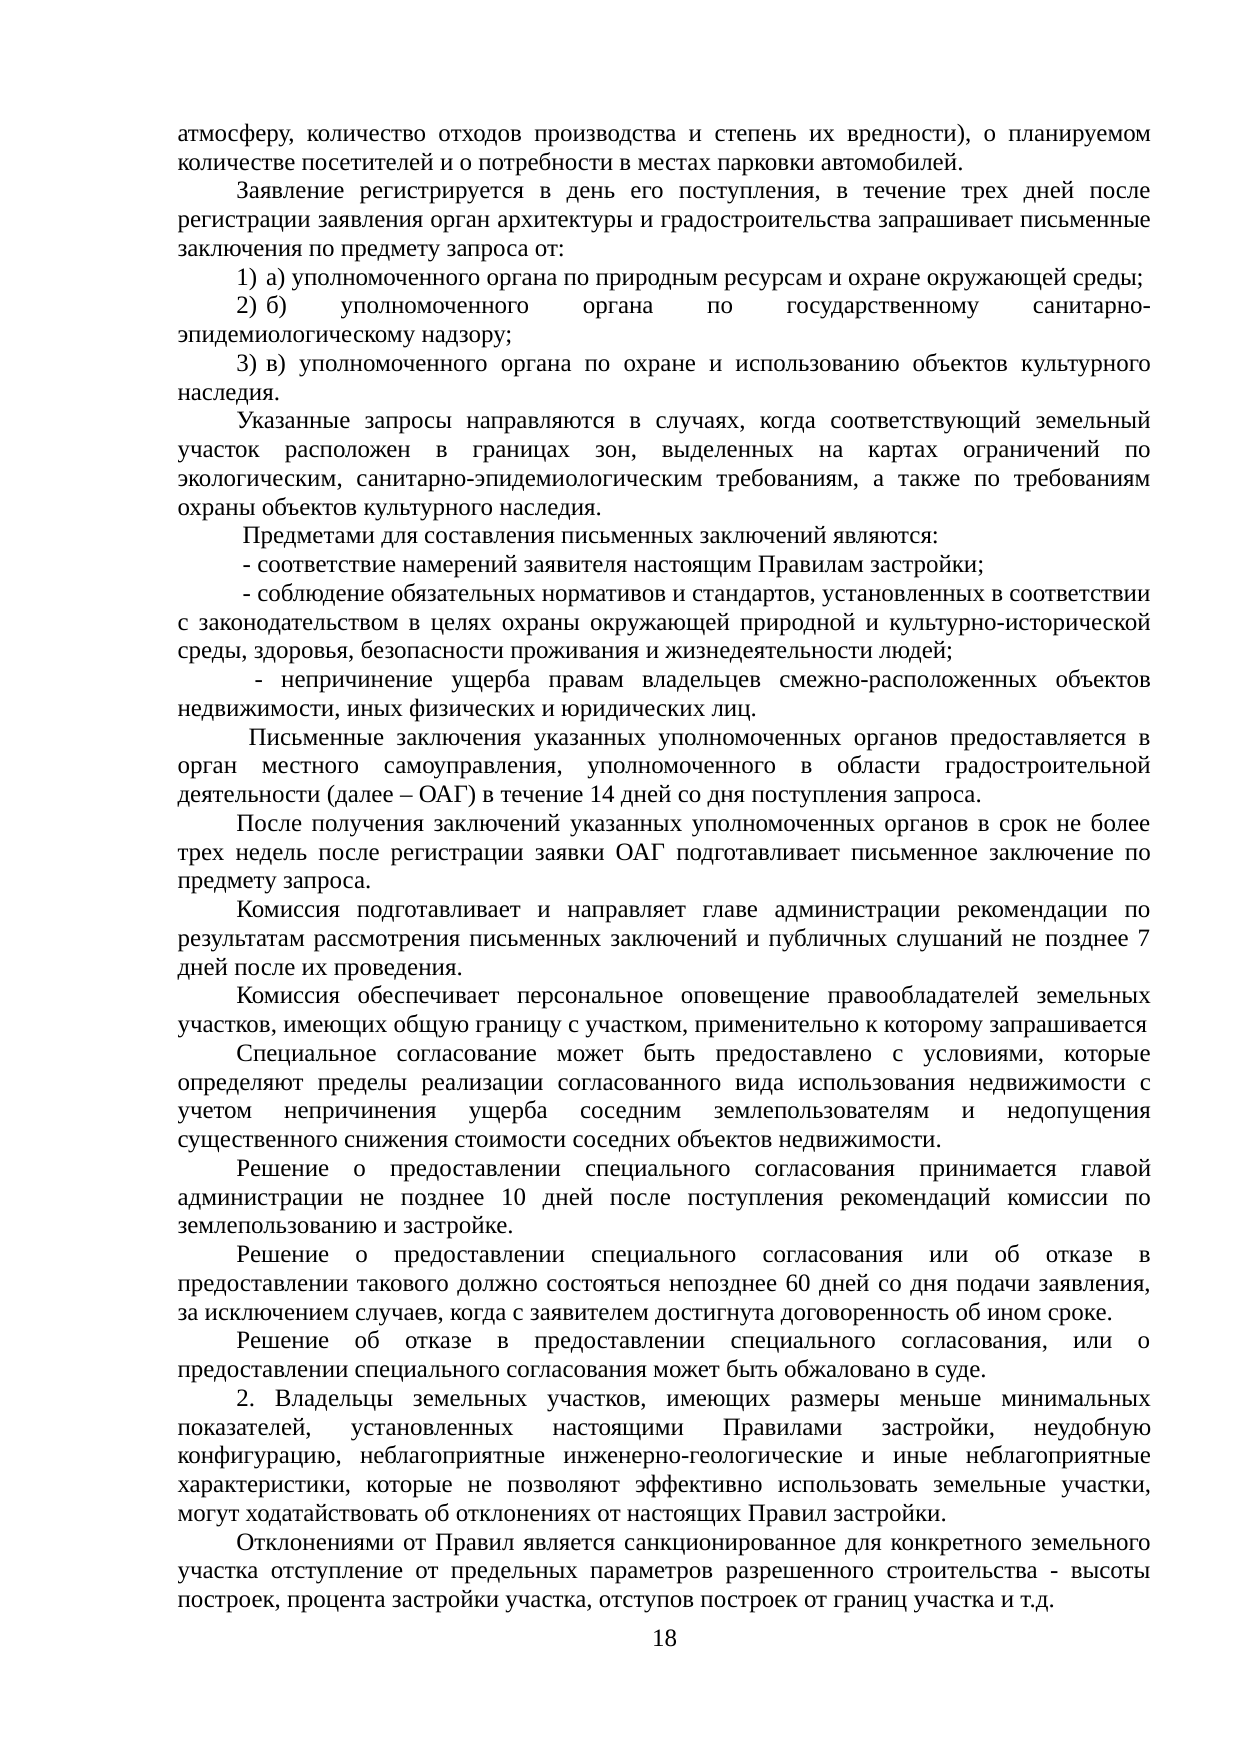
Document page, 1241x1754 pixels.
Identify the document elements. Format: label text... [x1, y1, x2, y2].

list а) уполномоченного органа по природным ресурсам и охране окружающей среды; [177, 262, 1152, 291]
text Комиссия подготавливает и направляет главе администрации рекомендации по результатам рассмотрения письменных заключений и публичных слушаний не позднее 7 дней после их проведения. [177, 894, 1152, 981]
text Отклонениями от Правил является санкционированное для конкретного земельного участка отступление от предельных параметров разрешенного строительства - высоты построек, процента застройки участка, отступов построек от границ участка и т.д. [177, 1527, 1152, 1613]
text Письменные заключения указанных уполномоченных органов предоставляется в орган местного самоуправления, уполномоченного в области градостроительной деятельности (далее – ОАГ) в течение 14 дней со дня поступления запроса. [177, 722, 1152, 808]
text После получения заключений указанных уполномоченных органов в срок не более трех недель после регистрации заявки ОАГ подготавливает письменное заключение по предмету запроса. [177, 808, 1152, 894]
text - соответствие намерений заявителя настоящим Правилам застройки; [177, 549, 1152, 578]
text - соблюдение обязательных нормативов и стандартов, установленных в соответствии с законодательством в целях охраны окружающей природной и культурно-исторической среды, здоровья, безопасности проживания и жизнедеятельности людей; [177, 578, 1152, 664]
text Специальное согласование может быть предоставлено с условиями, которые определяют пределы реализации согласованного вида использования недвижимости с учетом непричинения ущерба соседним землепользователям и недопущения существенного снижения стоимости соседних объектов недвижимости. [177, 1038, 1152, 1153]
text Предметами для составления письменных заключений являются: [177, 521, 1152, 549]
list в) уполномоченного органа по охране и использованию объектов культурного наследия. [177, 348, 1152, 406]
text 2. Владельцы земельных участков, имеющих размеры меньше минимальных показателей, установленных настоящими Правилами застройки, неудобную конфигурацию, неблагоприятные инженерно-геологические и иные неблагоприятные характеристики, которые не позволяют эффективно использовать земельные участки, могут ходатайствовать об отклонениях от настоящих Правил застройки. [177, 1383, 1152, 1527]
text Решение о предоставлении специального согласования принимается главой администрации не позднее 10 дней после поступления рекомендаций комиссии по землепользованию и застройке. [177, 1153, 1152, 1239]
text Комиссия обеспечивает персональное оповещение правообладателей земельных участков, имеющих общую границу с участком, применительно к которому запрашивается [177, 981, 1152, 1038]
text Заявление регистрируется в день его поступления, в течение трех дней после регистрации заявления орган архитектуры и градостроительства запрашивает письменные заключения по предмету запроса от: [177, 176, 1152, 262]
text - непричинение ущерба правам владельцев смежно-расположенных объектов недвижимости, иных физических и юридических лиц. [177, 664, 1152, 722]
text Указанные запросы направляются в случаях, когда соответствующий земельный участок расположен в границах зон, выделенных на картах ограничений по экологическим, санитарно-эпидемиологическим требованиям, а также по требованиям охраны объектов культурного наследия. [177, 406, 1152, 521]
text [177, 118, 1152, 176]
text Решение о предоставлении специального согласования или об отказе в предоставлении такового должно состояться непозднее 60 дней со дня подачи заявления, за исключением случаев, когда с заявителем достигнута договоренность об ином сроке. [177, 1239, 1152, 1326]
text Решение об отказе в предоставлении специального согласования, или о предоставлении специального согласования может быть обжаловано в суде. [177, 1326, 1152, 1383]
list б) уполномоченного органа по государственному санитарно-эпидемиологическому надзору; [177, 291, 1152, 348]
